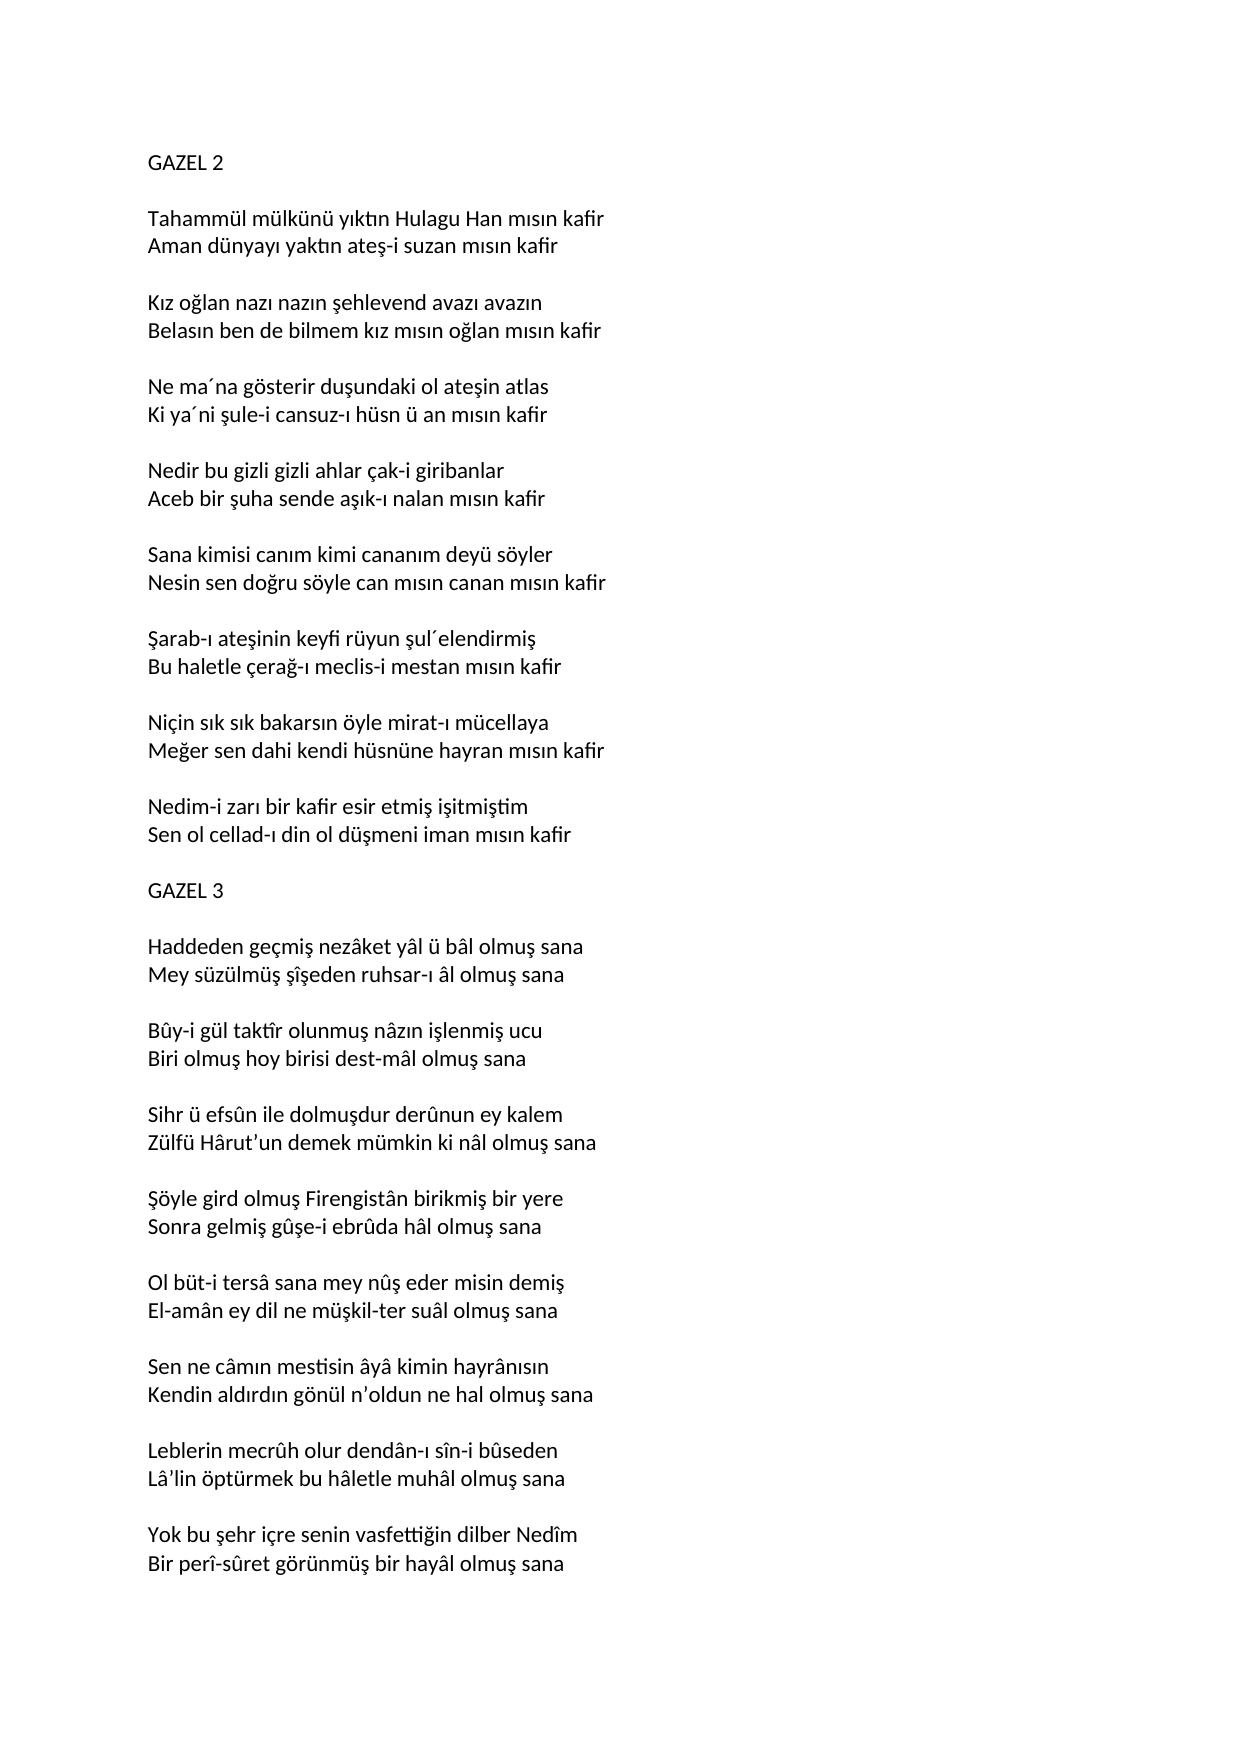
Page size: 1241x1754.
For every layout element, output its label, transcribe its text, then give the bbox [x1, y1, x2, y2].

text Ol büt-i tersâ sana mey nûş eder misin demiş El-amân ey dil ne müşkil-ter suâl olmuş sana [148, 1240, 1093, 1324]
text Kız oğlan nazı nazın şehlevend avazı avazın Belasın ben de bilmem kız mısın oğlan mısın kafir [148, 260, 1093, 344]
text Tahammül mülkünü yıktın Hulagu Han mısın kafir Aman dünyayı yaktın ateş-i suzan mısın kafir [148, 176, 1093, 260]
text Bûy-i gül taktîr olunmuş nâzın işlenmiş ucu Biri olmuş hoy birisi dest-mâl olmuş sana [148, 988, 1093, 1072]
text GAZEL 3 [148, 848, 1093, 904]
text Yok bu şehr içre senin vasfettiğin dilber Nedîm Bir perî-sûret görünmüş bir hayâl olmuş sana [148, 1493, 1093, 1577]
text Leblerin mecrûh olur dendân-ı sîn-i bûseden Lâ’lin öptürmek bu hâletle muhâl olmuş sana [148, 1408, 1093, 1493]
text GAZEL 2 [148, 148, 1093, 176]
text Şöyle gird olmuş Firengistân birikmiş bir yere Sonra gelmiş gûşe-i ebrûda hâl olmuş sana [148, 1156, 1093, 1240]
text Sen ne câmın mestisin âyâ kimin hayrânısın Kendin aldırdın gönül n’oldun ne hal olmuş sana [148, 1324, 1093, 1408]
text Sihr ü efsûn ile dolmuşdur derûnun ey kalem Zülfü Hârut’un demek mümkin ki nâl olmuş sana [148, 1072, 1093, 1156]
text Sana kimisi canım kimi cananım deyü söyler Nesin sen doğru söyle can mısın canan mısın kafir [148, 512, 1093, 596]
text Niçin sık sık bakarsın öyle mirat-ı mücellaya Meğer sen dahi kendi hüsnüne hayran mısın kafir [148, 680, 1093, 764]
text Ne ma´na gösterir duşundaki ol ateşin atlas Ki ya´ni şule-i cansuz-ı hüsn ü an mısın kafir [148, 344, 1093, 428]
text Haddeden geçmiş nezâket yâl ü bâl olmuş sana Mey süzülmüş şîşeden ruhsar-ı âl olmuş sana [148, 904, 1093, 988]
text Nedir bu gizli gizli ahlar çak-i giribanlar Aceb bir şuha sende aşık-ı nalan mısın kafir [148, 428, 1093, 512]
text Nedim-i zarı bir kafir esir etmiş işitmiştim Sen ol cellad-ı din ol düşmeni iman mısın kafir [148, 764, 1093, 848]
text Şarab-ı ateşinin keyfi rüyun şul´elendirmiş Bu haletle çerağ-ı meclis-i mestan mısın kafir [148, 596, 1093, 680]
